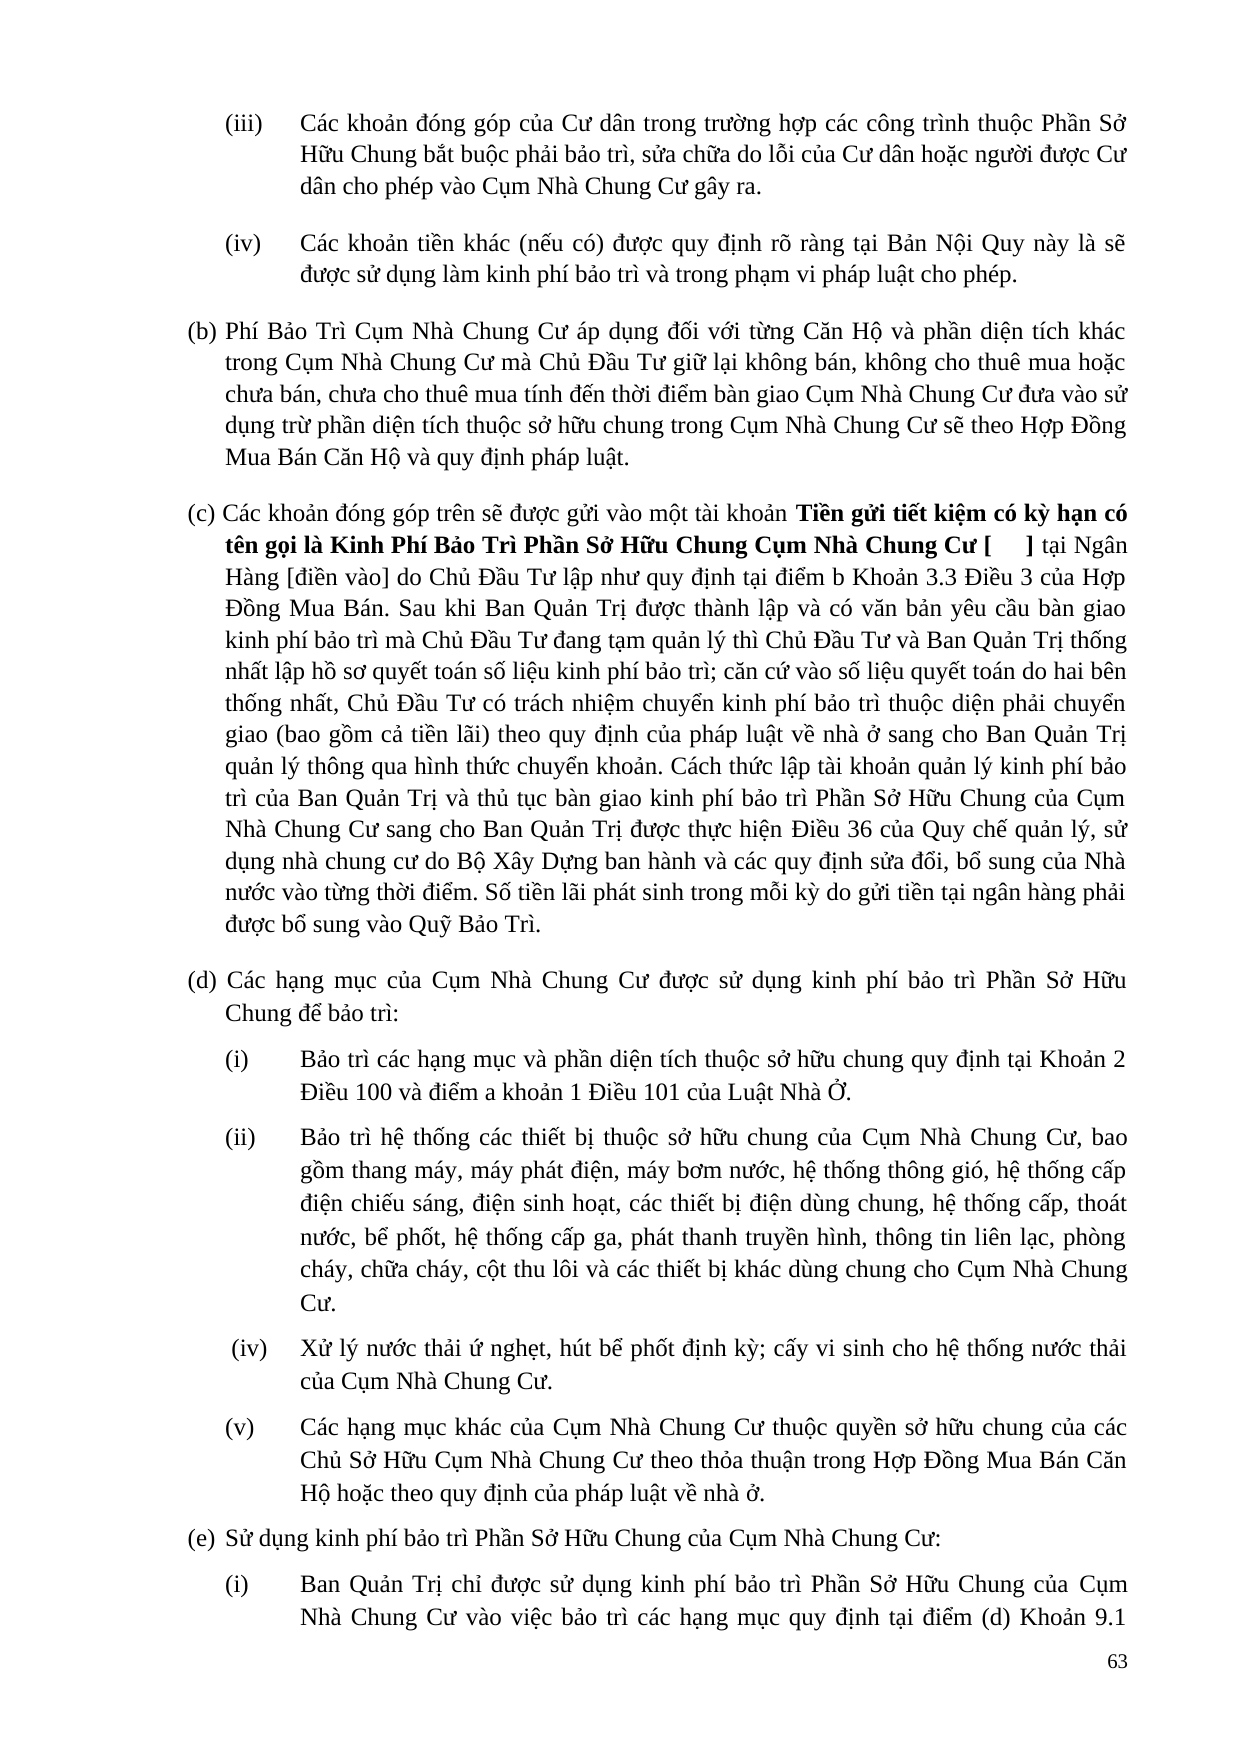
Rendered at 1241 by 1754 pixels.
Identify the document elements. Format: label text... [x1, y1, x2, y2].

text (e) Sử dụng kinh phí bảo trì Phần Sở Hữu Chung của Cụm Nhà Chung Cư: [187, 1523, 1128, 1552]
text (d) Các hạng mục của Cụm Nhà Chung Cư được sử dụng kinh phí bảo trì Phần Sở Hữu Chung để bảo trì: [187, 965, 1128, 1027]
list Các khoản đóng góp của Cư dân trong trường hợp các công trình thuộc Phần Sở Hữu Chung bắt buộc phải bảo trì, sửa chữa do lỗi của Cư dân hoặc người được Cư dân cho phép vào Cụm Nhà Chung Cư gây ra. [225, 108, 1128, 200]
text (ii) Bảo trì hệ thống các thiết bị thuộc sở hữu chung của Cụm Nhà Chung Cư, bao gồm thang máy, máy phát điện, máy bơm nước, hệ thống thông gió, hệ thống cấp điện chiếu sáng, điện sinh hoạt, các thiết bị điện dùng chung, hệ thống cấp, thoát nước, bể phốt, hệ thống cấp ga, phát thanh truyền hình, thông tin liên lạc, phòng cháy, chữa cháy, cột thu lôi và các thiết bị khác dùng chung cho Cụm Nhà Chung Cư. [225, 1122, 1128, 1316]
text (b) Phí Bảo Trì Cụm Nhà Chung Cư áp dụng đối với từng Căn Hộ và phần diện tích khác trong Cụm Nhà Chung Cư mà Chủ Đầu Tư giữ lại không bán, không cho thuê mua hoặc chưa bán, chưa cho thuê mua tính đến thời điểm bàn giao Cụm Nhà Chung Cư đưa vào sử dụng trừ phần diện tích thuộc sở hữu chung trong Cụm Nhà Chung Cư sẽ theo Hợp Đồng Mua Bán Căn Hộ và quy định pháp luật. [187, 316, 1128, 471]
text (c) Các khoản đóng góp trên sẽ được gửi vào một tài khoản Tiền gửi tiết kiệm có kỳ hạn có tên gọi là Kinh Phí Bảo Trì Phần Sở Hữu Chung Cụm Nhà Chung Cư [ ] tại Ngân Hàng [điền vào] do Chủ Đầu Tư lập như quy định tại điểm b Khoản 3.3 Điều 3 của Hợp Đồng Mua Bán. Sau khi Ban Quản Trị được thành lập và có văn bản yêu cầu bàn giao kinh phí bảo trì mà Chủ Đầu Tư đang tạm quản lý thì Chủ Đầu Tư và Ban Quản Trị thống nhất lập hồ sơ quyết toán số liệu kinh phí bảo trì; căn cứ vào số liệu quyết toán do hai bên thống nhất, Chủ Đầu Tư có trách nhiệm chuyển kinh phí bảo trì thuộc diện phải chuyển giao (bao gồm cả tiền lãi) theo quy định của pháp luật về nhà ở sang cho Ban Quản Trị quản lý thông qua hình thức chuyển khoản. Cách thức lập tài khoản quản lý kinh phí bảo trì của Ban Quản Trị và thủ tục bàn giao kinh phí bảo trì Phần Sở Hữu Chung của Cụm Nhà Chung Cư sang cho Ban Quản Trị được thực hiện Điều 36 của Quy chế quản lý, sử dụng nhà chung cư do Bộ Xây Dựng ban hành và các quy định sửa đổi, bổ sung của Nhà nước vào từng thời điểm. Số tiền lãi phát sinh trong mỗi kỳ do gửi tiền tại ngân hàng phải được bổ sung vào Quỹ Bảo Trì. [187, 498, 1128, 938]
list Các khoản tiền khác (nếu có) được quy định rõ ràng tại Bản Nội Quy này là sẽ được sử dụng làm kinh phí bảo trì và trong phạm vi pháp luật cho phép. [225, 228, 1128, 288]
text (i) Bảo trì các hạng mục và phần diện tích thuộc sở hữu chung quy định tại Khoản 2 Điều 100 và điểm a khoản 1 Điều 101 của Luật Nhà Ở. [225, 1044, 1128, 1106]
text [225, 1569, 1128, 1631]
text (iv) Xử lý nước thải ứ nghẹt, hút bể phốt định kỳ; cấy vi sinh cho hệ thống nước thải của Cụm Nhà Chung Cư. [225, 1333, 1128, 1395]
list Các hạng mục khác của Cụm Nhà Chung Cư thuộc quyền sở hữu chung của các Chủ Sở Hữu Cụm Nhà Chung Cư theo thỏa thuận trong Hợp Đồng Mua Bán Căn Hộ hoặc theo quy định của pháp luật về nhà ở. [225, 1412, 1128, 1506]
